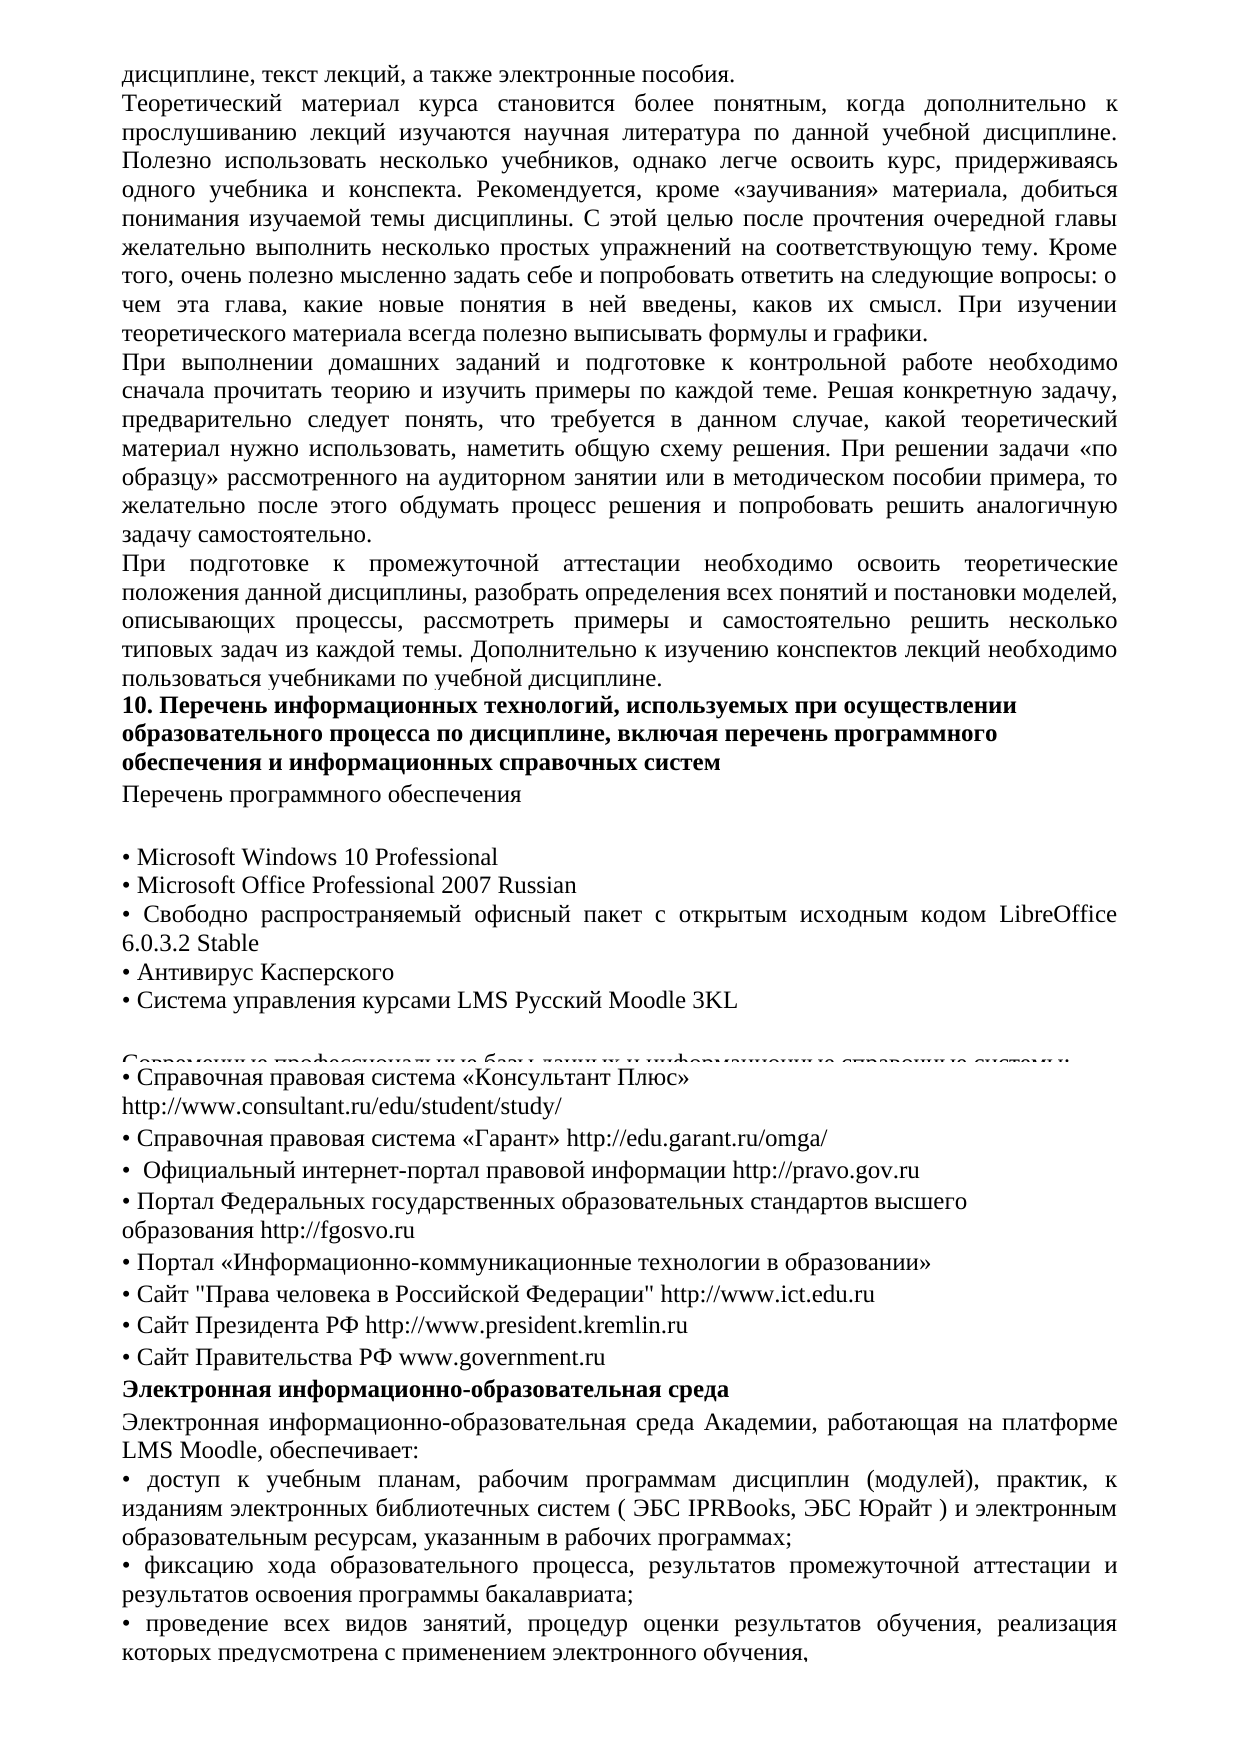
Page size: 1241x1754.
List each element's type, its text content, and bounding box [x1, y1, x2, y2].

table_header дисциплине, текст лекций, а также электронные пособия. Теоретический материал курса становится более понятным, когда дополнительно к прослушиванию лекций изучаются научная литература по данной учебной дисциплине. Полезно использовать несколько учебников, однако легче освоить курс, придерживаясь одного учебника и конспекта. Рекомендуется, кроме «заучивания» материала, добиться понимания изучаемой темы дисциплины. С этой целью после прочтения очередной главы желательно выполнить несколько простых упражнений на соответствующую тему. Кроме того, очень полезно мысленно задать себе и попробовать ответить на следующие вопросы: о чем эта глава, какие новые понятия в ней введены, каков их смысл. При изучении теоретического материала всегда полезно выписывать формулы и графики. При выполнении домашних заданий и подготовке к контрольной работе необходимо сначала прочитать теорию и изучить примеры по каждой теме. Решая конкретную задачу, предварительно следует понять, что требуется в данном случае, какой теоретический материал нужно использовать, наметить общую схему решения. При решении задачи «по образцу» рассмотренного на аудиторном занятии или в методическом пособии примера, то желательно после этого обдумать процесс решения и попробовать решить аналогичную задачу самостоятельно. При подготовке к промежуточной аттестации необходимо освоить теоретические положения данной дисциплины, разобрать определения всех понятий и постановки моделей, описывающих процессы, рассмотреть примеры и самостоятельно решить несколько типовых задач из каждой темы. Дополнительно к изучению конспектов лекций необходимо пользоваться учебниками по учебной дисциплине. [118, 59, 1122, 690]
table_cell Электронная информационно-образовательная среда Академии, работающая на платформе LMS Moodle, обеспечивает: • доступ к учебным планам, рабочим программам дисциплин (модулей), практик, к изданиям электронных библиотечных систем ( ЭБС IPRBooks, ЭБС Юрайт ) и электронным образовательным ресурсам, указанным в рабочих программах; • фиксацию хода образовательного процесса, результатов промежуточной аттестации и результатов освоения программы бакалавриата; • проведение всех видов занятий, процедур оценки результатов обучения, реализация которых предусмотрена с применением электронного обучения, [118, 1407, 1122, 1662]
table_cell • Справочная правовая система «Консультант Плюс» http://www.consultant.ru/edu/student/study/ [118, 1062, 1122, 1123]
table_cell Перечень программного обеспечения • Microsoft Windows 10 Professional • Microsoft Office Professional 2007 Russian • Cвободно распространяемый офисный пакет с открытым исходным кодом LibreOffice 6.0.3.2 Stable • Антивирус Касперского • Cистема управления курсами LMS Русский Moodle 3KL Современные профессиональные базы данных и информационные справочные системы: [118, 779, 1122, 1062]
table_cell Электронная информационно-образовательная среда [118, 1374, 1122, 1407]
table_cell • Портал Федеральных государственных образовательных стандартов высшего образования http://fgosvo.ru [118, 1186, 1122, 1247]
table_cell • Портал «Информационно-коммуникационные технологии в образовании» [118, 1247, 1122, 1279]
table_cell • Справочная правовая система «Гарант» http://edu.garant.ru/omga/ [118, 1123, 1122, 1155]
table_cell • Официальный интернет-портал правовой информации http://pravo.gov.ru [118, 1155, 1122, 1186]
table_cell • Сайт "Права человека в Российской Федерации" http://www.ict.edu.ru [118, 1279, 1122, 1311]
table_cell 10. Перечень информационных технологий, используемых при осуществлении образовательного процесса по дисциплине, включая перечень программного обеспечения и информационных справочных систем [118, 690, 1122, 779]
table_cell • Сайт Президента РФ http://www.president.kremlin.ru [118, 1311, 1122, 1342]
table_cell • Сайт Правительства РФ www.government.ru [118, 1342, 1122, 1374]
